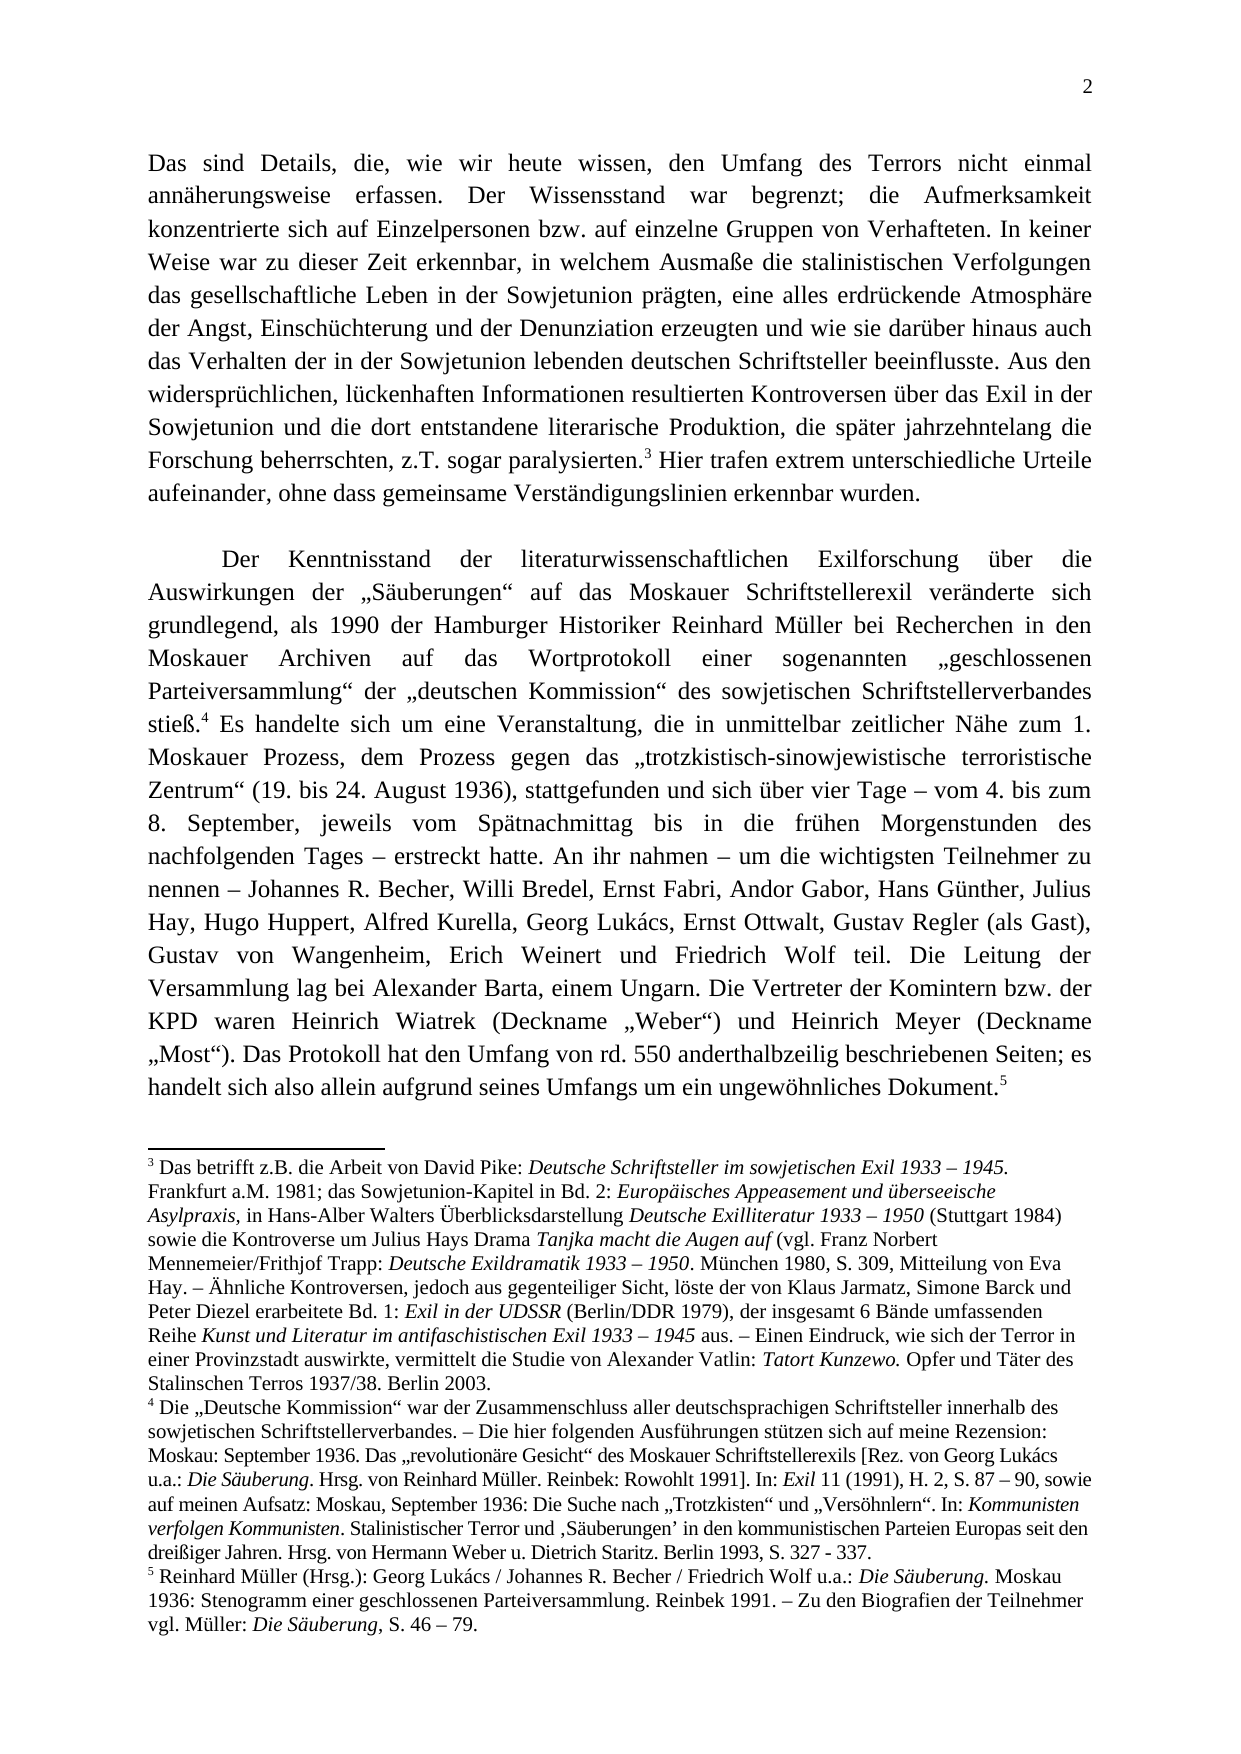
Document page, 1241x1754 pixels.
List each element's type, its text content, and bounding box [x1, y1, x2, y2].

text Der Kenntnisstand der literaturwissenschaftlichen Exilforschung über die Auswirkungen der „Säuberungen“ auf das Moskauer Schriftstellerexil veränderte sich grundlegend, als 1990 der Hamburger Historiker Reinhard Müller bei Recherchen in den Moskauer Archiven auf das Wortprotokoll einer sogenannten „geschlossenen Parteiversammlung“ der „deutschen Kommission“ des sowjetischen Schriftstellerverbandes stieß. Es handelte sich um eine Veranstaltung, die in unmittelbar zeitlicher Nähe zum 1. Moskauer Prozess, dem Prozess gegen das „trotzkistisch-sinowjewistische terroristische Zentrum“ (19. bis 24. August 1936), stattgefunden und sich über vier Tage – vom 4. bis zum 8. September, jeweils vom Spätnachmittag bis in die frühen Morgenstunden des nachfolgenden Tages – erstreckt hatte. An ihr nahmen – um die wichtigsten Teilnehmer zu nennen – Johannes R. Becher, Willi Bredel, Ernst Fabri, Andor Gabor, Hans Günther, Julius Hay, Hugo Huppert, Alfred Kurella, Georg Lukács, Ernst Ottwalt, Gustav Regler (als Gast), Gustav von Wangenheim, Erich Weinert und Friedrich Wolf teil. Die Leitung der Versammlung lag bei Alexander Barta, einem Ungarn. Die Vertreter der Komintern bzw. der KPD waren Heinrich Wiatrek (Deckname „Weber“) und Heinrich Meyer (Deckname „Most“). Das Protokoll hat den Umfang von rd. 550 anderthalbzeilig beschriebenen Seiten; es handelt sich also allein aufgrund seines Umfangs um ein ungewöhnliches Dokument. [148, 544, 1093, 1101]
text Das sind Details, die, wie wir heute wissen, den Umfang des Terrors nicht einmal annäherungsweise erfassen. Der Wissensstand war begrenzt; die Aufmerksamkeit konzentrierte sich auf Einzelpersonen bzw. auf einzelne Gruppen von Verhafteten. In keiner Weise war zu dieser Zeit erkennbar, in welchem Ausmaße die stalinistischen Verfolgungen das gesellschaftliche Leben in der Sowjetunion prägten, eine alles erdrückende Atmosphäre der Angst, Einschüchterung und der Denunziation erzeugten und wie sie darüber hinaus auch das Verhalten der in der Sowjetunion lebenden deutschen Schriftsteller beeinflusste. Aus den widersprüchlichen, lückenhaften Informationen resultierten Kontroversen über das Exil in der Sowjetunion und die dort entstandene literarische Produktion, die später jahrzehntelang die Forschung beherrschten, z.T. sogar paralysierten. Hier trafen extrem unterschiedliche Urteile aufeinander, ohne dass gemeinsame Verständigungslinien erkennbar wurden. [148, 148, 1093, 507]
